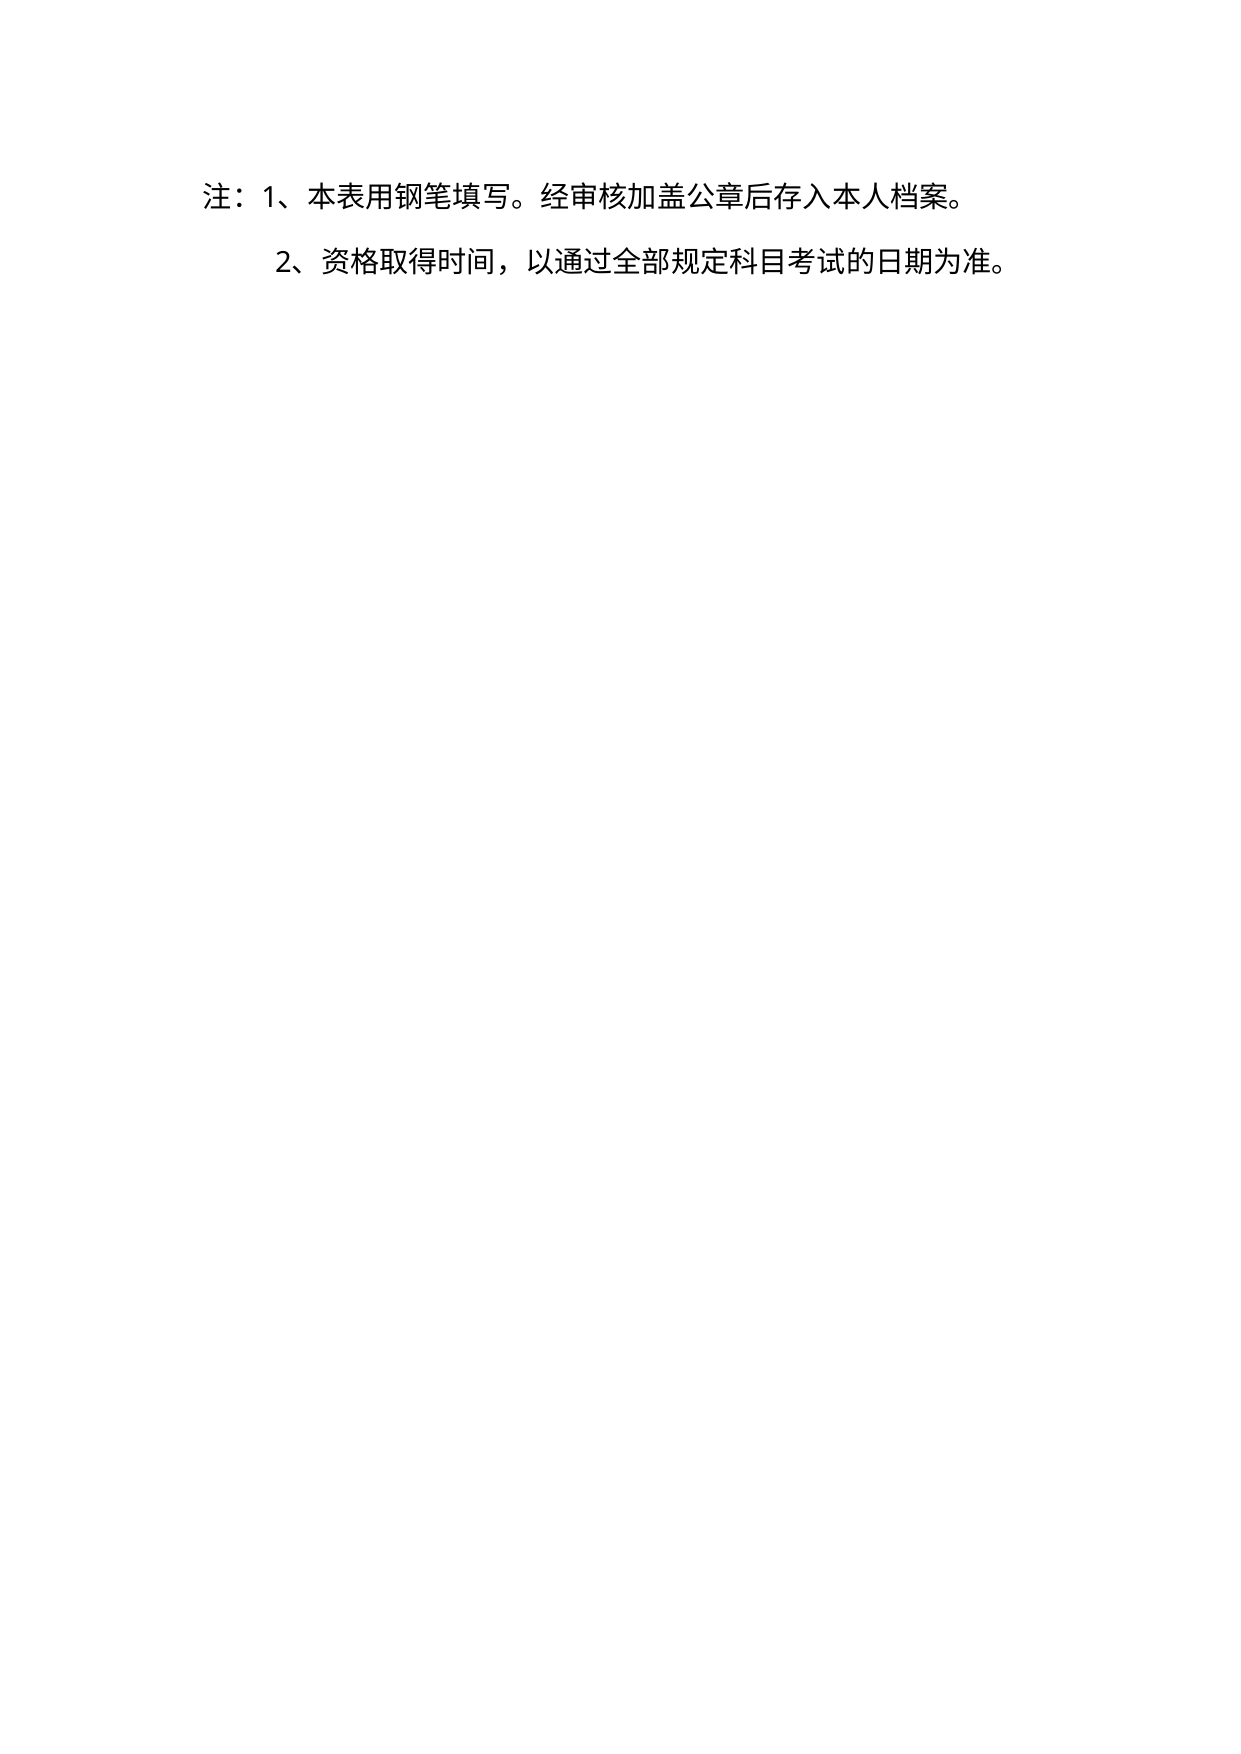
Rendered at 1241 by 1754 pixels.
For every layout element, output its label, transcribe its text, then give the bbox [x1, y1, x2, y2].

text 注：1、本表用钢笔填写。经审核加盖公章后存入本人档案。 [187, 162, 1053, 227]
text 2、资格取得时间，以通过全部规定科目考试的日期为准。 [187, 227, 1053, 292]
